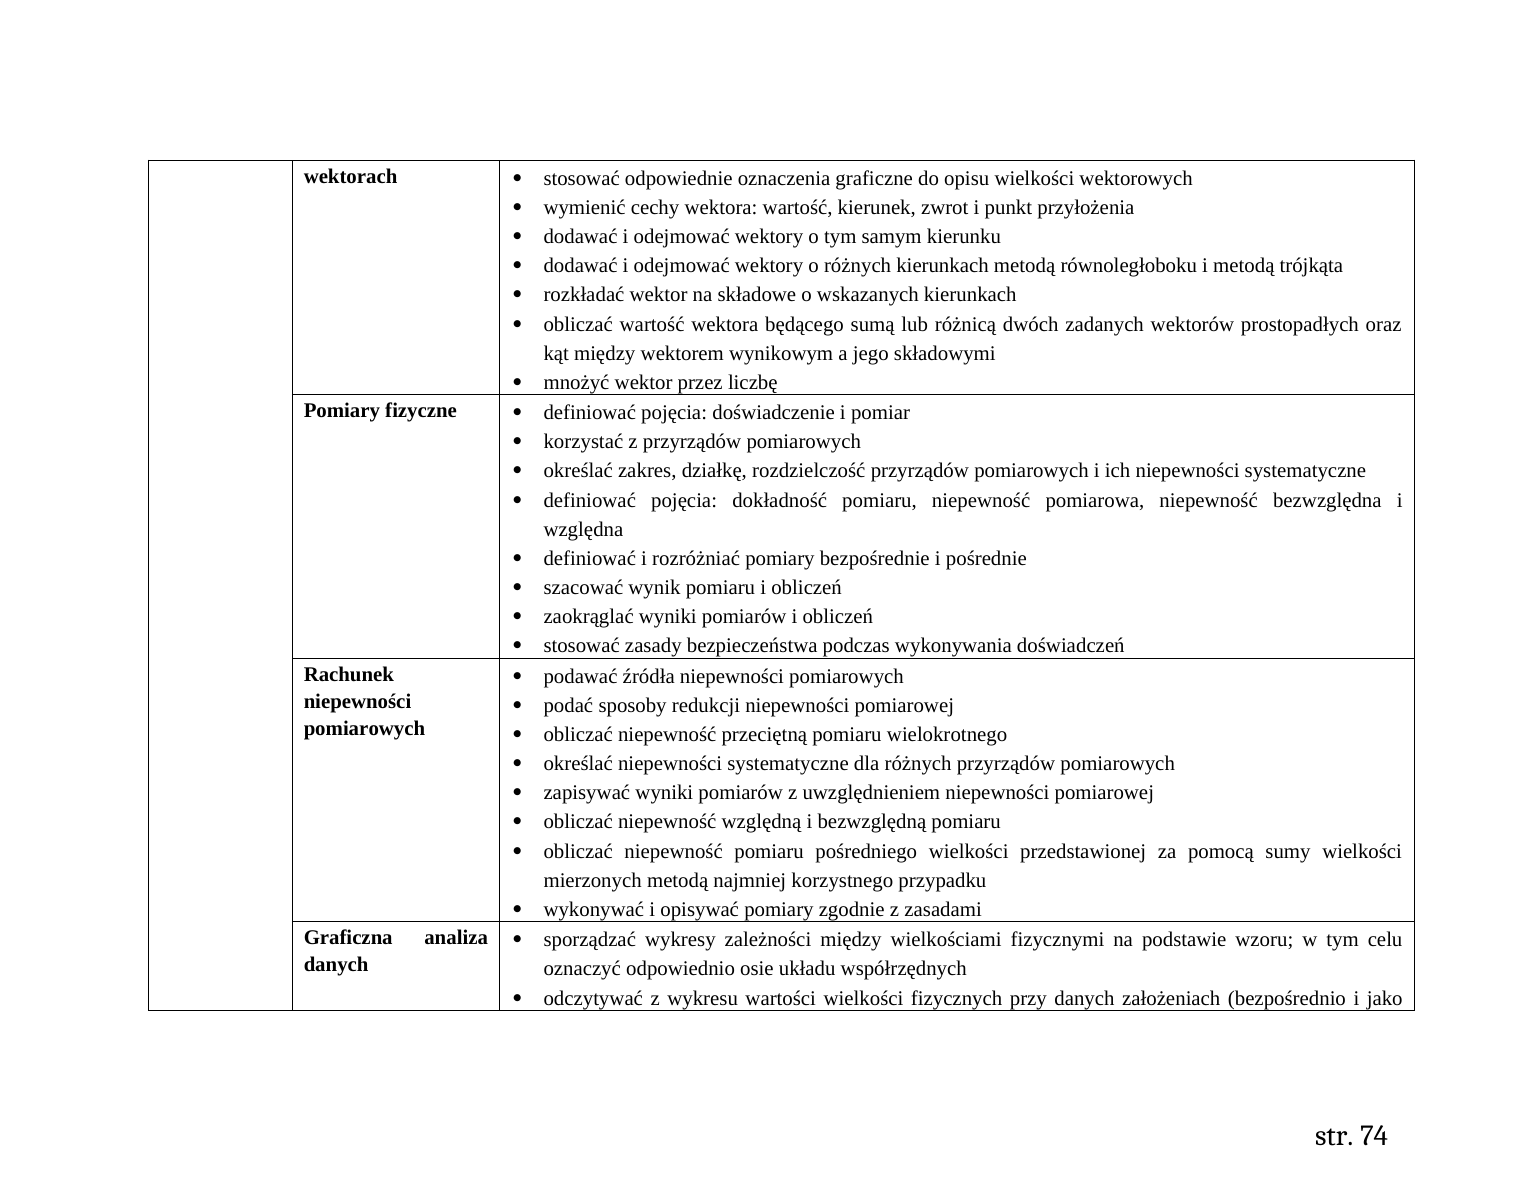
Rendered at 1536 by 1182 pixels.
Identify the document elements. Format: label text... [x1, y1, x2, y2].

table_cell Graficzna analiza danych [293, 922, 499, 1009]
table_cell podawać źródła niepewności pomiarowych podać sposoby redukcji niepewności pomiarowej obliczać niepewność przeciętną pomiaru wielokrotnego określać niepewności systematyczne dla różnych przyrządów pomiarowych zapisywać wyniki pomiarów z uwzględnieniem niepewności pomiarowej obliczać niepewność względną i bezwzględną pomiaru obliczać niepewność pomiaru pośredniego wielkości przedstawionej za pomocą sumy wielkości mierzonych metodą najmniej korzystnego przypadku wykonywać i opisywać pomiary zgodnie z zasadami [500, 659, 1414, 921]
table_cell Rachunek niepewności pomiarowych [293, 659, 499, 921]
table_cell Pomiary fizyczne [293, 395, 499, 657]
table_cell Działania na wektorach [293, 161, 499, 394]
table_cell definiować pojęcia: doświadczenie i pomiar korzystać z przyrządów pomiarowych określać zakres, działkę, rozdzielczość przyrządów pomiarowych i ich niepewności systematyczne definiować pojęcia: dokładność pomiaru, niepewność pomiarowa, niepewność bezwzględna i względna definiować i rozróżniać pomiary bezpośrednie i pośrednie szacować wynik pomiaru i obliczeń zaokrąglać wyniki pomiarów i obliczeń stosować zasady bezpieczeństwa podczas wykonywania doświadczeń [500, 395, 1414, 657]
